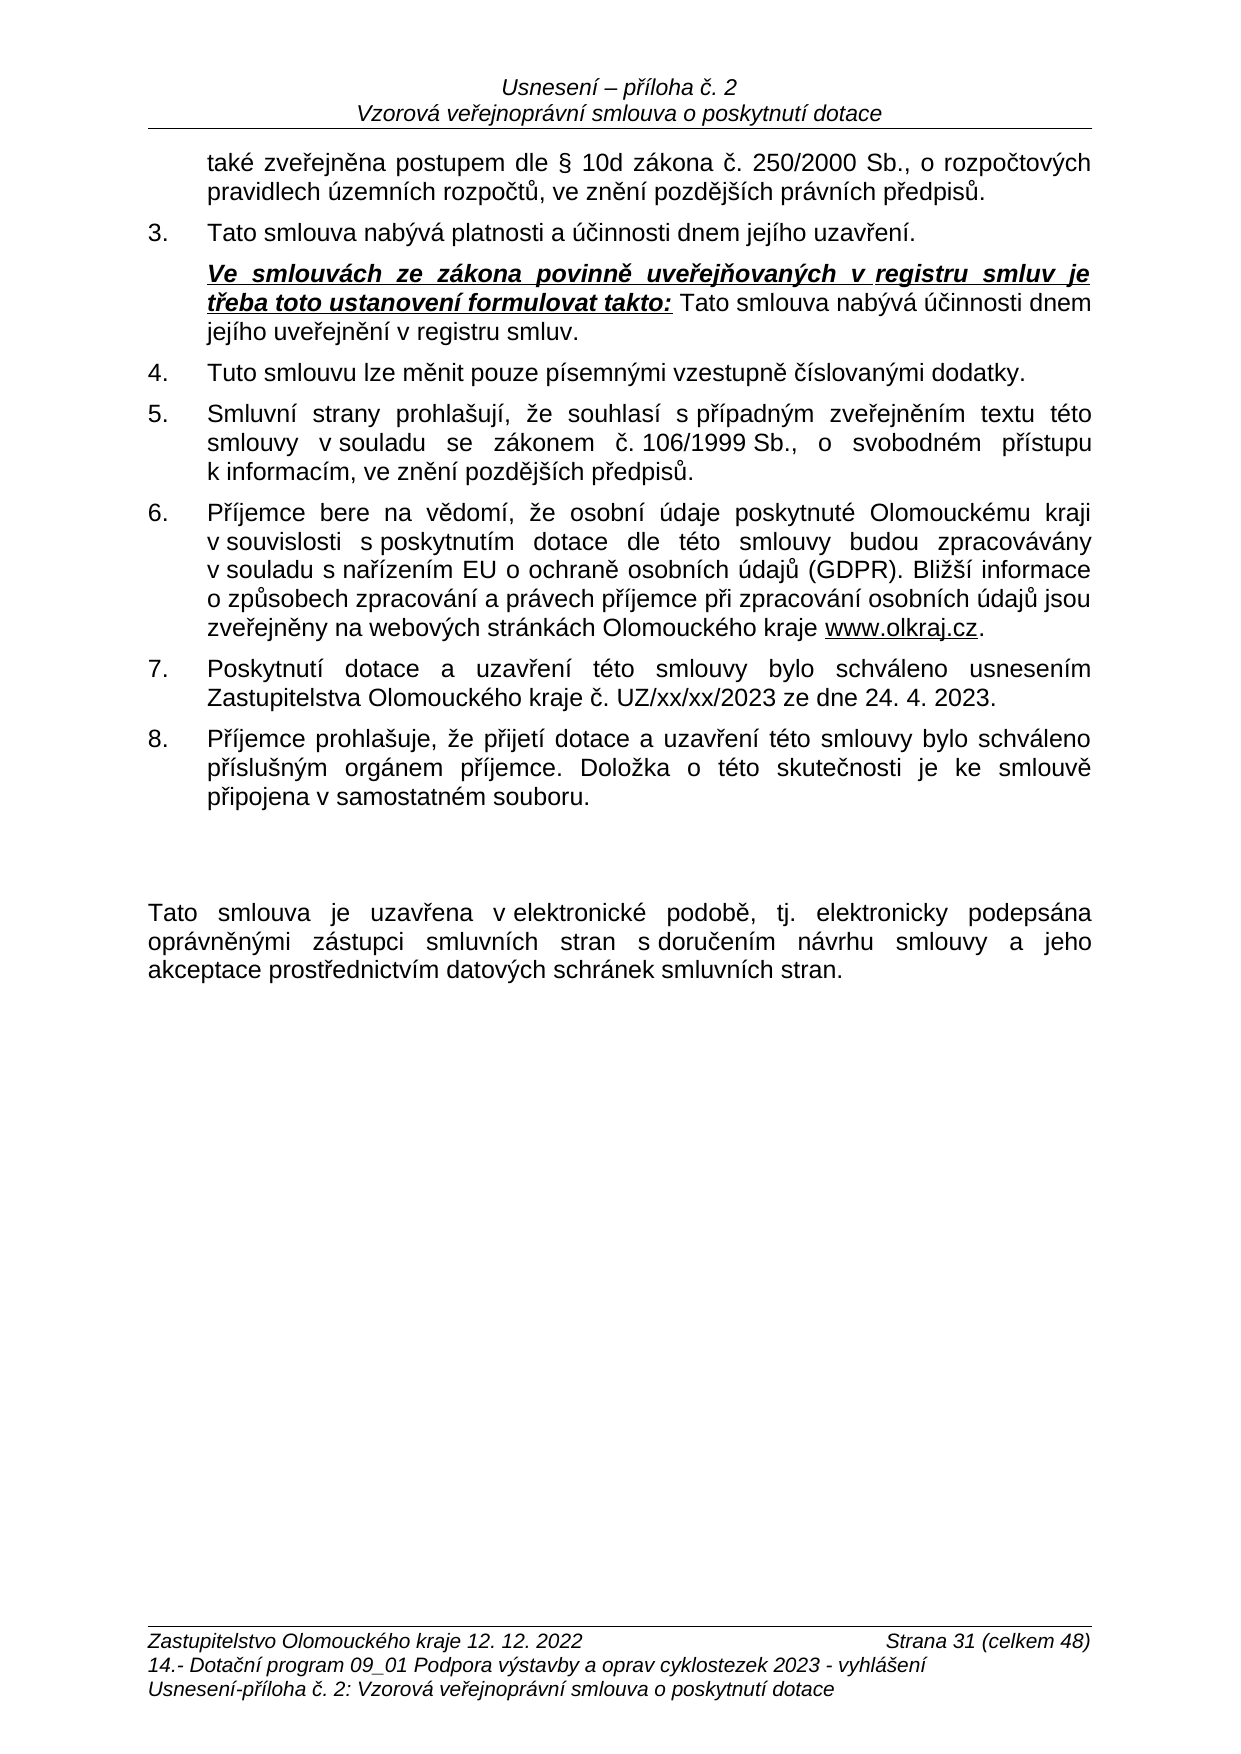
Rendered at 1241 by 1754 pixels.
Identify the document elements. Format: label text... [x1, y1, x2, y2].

list Smluvní strany prohlašují, že souhlasí s případným zveřejněním textu této smlouvy v souladu se zákonem č. 106/1999 Sb., o svobodném přístupu k informacím, ve znění pozdějších předpisů. [148, 399, 1092, 485]
list Příjemce bere na vědomí, že osobní údaje poskytnuté Olomouckému kraji v souvislosti s poskytnutím dotace dle této smlouvy budou zpracovávány v souladu s nařízením EU o ochraně osobních údajů (GDPR). Bližší informace o způsobech zpracování a právech příjemce při zpracování osobních údajů jsou zveřejněny na webových stránkách Olomouckého kraje www.olkraj.cz. [148, 498, 1092, 641]
text Ve smlouvách ze zákona povinně uveřejňovaných v registru smluv je třeba toto ustanovení formulovat takto: Tato smlouva nabývá účinnosti dnem jejího uveřejnění v registru smluv. [207, 259, 1092, 345]
list Tuto smlouvu lze měnit pouze písemnými vzestupně číslovanými dodatky. [148, 358, 1092, 386]
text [207, 148, 1092, 205]
text Tato smlouva je uzavřena v elektronické podobě, tj. elektronicky podepsána oprávněnými zástupci smluvních stran s doručením návrhu smlouvy a jeho akceptace prostřednictvím datových schránek smluvních stran. [148, 898, 1092, 984]
list Příjemce prohlašuje, že přijetí dotace a uzavření této smlouvy bylo schváleno příslušným orgánem příjemce. Doložka o této skutečnosti je ke smlouvě připojena v samostatném souboru. [148, 724, 1092, 810]
list Poskytnutí dotace a uzavření této smlouvy bylo schváleno usnesením Zastupitelstva Olomouckého kraje č. UZ/xx/xx/2023 ze dne 24. 4. 2023. [148, 654, 1092, 711]
list Tato smlouva nabývá platnosti a účinnosti dnem jejího uzavření. [148, 218, 1092, 246]
